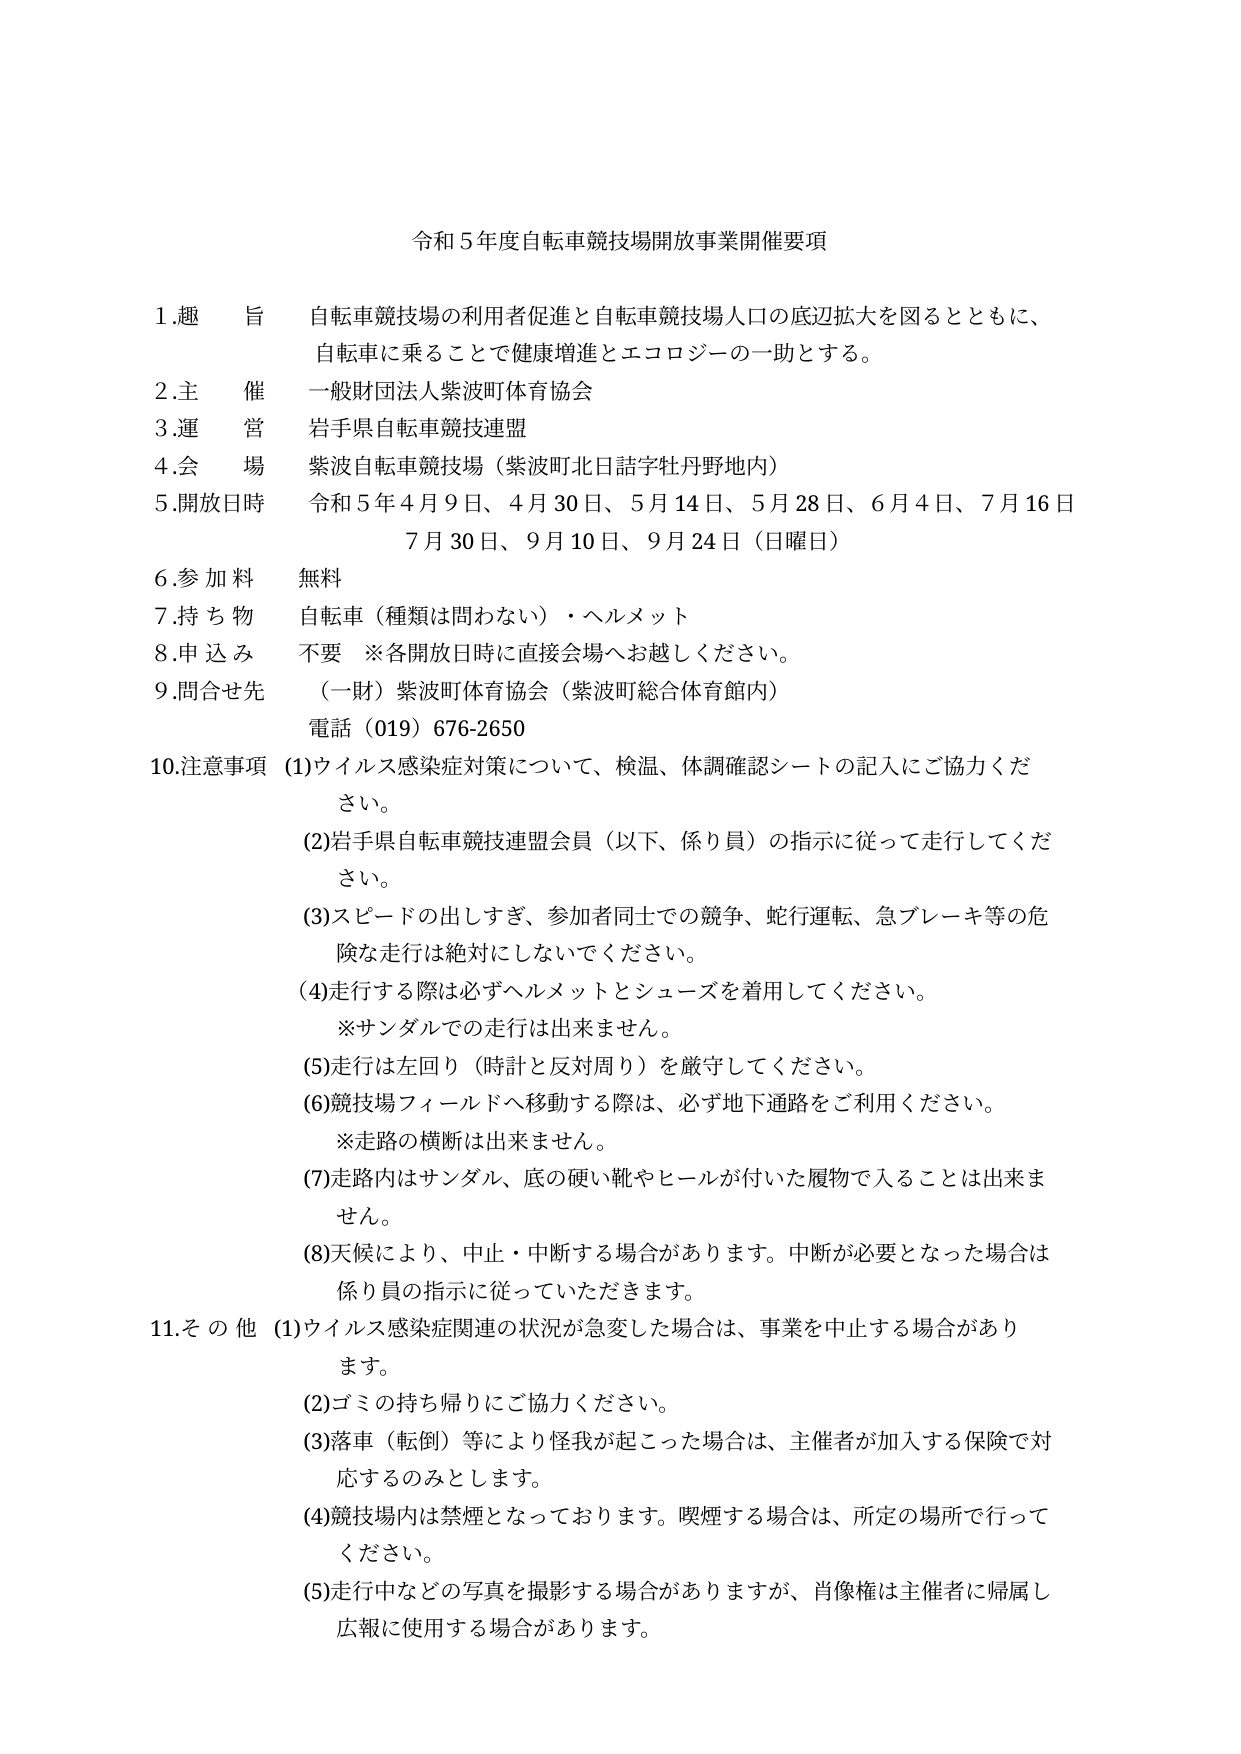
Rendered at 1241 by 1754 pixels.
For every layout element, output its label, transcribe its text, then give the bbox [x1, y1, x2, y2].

text (2)岩手県自転車競技連盟会員（以下、係り員）の指示に従って走行してくだ [150, 821, 1087, 858]
text 応するのみとします。 [150, 1458, 1087, 1496]
text ます。 [150, 1346, 1087, 1383]
text 係り員の指示に従っていただきます。 [150, 1271, 1087, 1308]
text 電話（019）676-2650 [150, 708, 1087, 746]
text 10.注意事項 (1)ウイルス感染症対策について、検温、体調確認シートの記入にご協力くだ [150, 746, 1087, 783]
text (5)走行は左回り（時計と反対周り）を厳守してください。 [150, 1046, 1087, 1083]
text （4)走行する際は必ずヘルメットとシューズを着用してください。 [150, 971, 1087, 1008]
text ７月30日、９月10日、９月24日（日曜日） [150, 521, 1087, 558]
text (7)走路内はサンダル、底の硬い靴やヒールが付いた履物で入ることは出来ま [150, 1158, 1087, 1196]
text 11.そ の 他 (1)ウイルス感染症関連の状況が急変した場合は、事業を中止する場合があり [150, 1308, 1087, 1346]
text さい。 [150, 783, 1087, 821]
list 自転車に乗ることで健康増進とエコロジーの一助とする。 [150, 333, 1087, 371]
text ください。 [150, 1533, 1087, 1571]
text (3)落車（転倒）等により怪我が起こった場合は、主催者が加入する保険で対 [150, 1421, 1087, 1458]
text ※走路の横断は出来ません。 [150, 1121, 1087, 1158]
text ※サンダルでの走行は出来ません。 [327, 1008, 1087, 1046]
text (2)ゴミの持ち帰りにご協力ください。 [150, 1383, 1087, 1421]
text さい。 [150, 858, 1087, 896]
text ５.開放日時 令和５年４月９日、４月30日、５月14日、５月28日、６月４日、７月16日 [150, 483, 1087, 521]
text ６.参 加 料 無料 [150, 558, 1087, 596]
text (8)天候により、中止・中断する場合があります。中断が必要となった場合は [150, 1233, 1087, 1271]
text ７.持 ち 物 自転車（種類は問わない）・ヘルメット [150, 596, 1087, 633]
text 令和５年度自転車競技場開放事業開催要項 [150, 221, 1087, 258]
text ２.主 催 一般財団法人紫波町体育協会 [150, 371, 1087, 408]
text (6)競技場フィールドへ移動する際は、必ず地下通路をご利用ください。 [150, 1083, 1087, 1121]
text ８.申 込 み 不要 ※各開放日時に直接会場へお越しください。 [150, 633, 1087, 671]
text (4)競技場内は禁煙となっております。喫煙する場合は、所定の場所で行って [150, 1496, 1087, 1533]
text (5)走行中などの写真を撮影する場合がありますが、肖像権は主催者に帰属し [150, 1571, 1087, 1608]
text せん。 [150, 1196, 1087, 1233]
text ４.会 場 紫波自転車競技場（紫波町北日詰字牡丹野地内） [150, 446, 1087, 483]
text ３.運 営 岩手県自転車競技連盟 [150, 408, 1087, 446]
text 険な走行は絶対にしないでください。 [150, 933, 1087, 971]
text ９.問合せ先 （一財）紫波町体育協会（紫波町総合体育館内） [150, 671, 1087, 708]
list １.趣 旨 自転車競技場の利用者促進と自転車競技場人口の底辺拡大を図るとともに、 [150, 296, 1087, 333]
text (3)スピードの出しすぎ、参加者同士での競争、蛇行運転、急ブレーキ等の危 [150, 896, 1087, 933]
text 広報に使用する場合があります。 [150, 1608, 1087, 1646]
